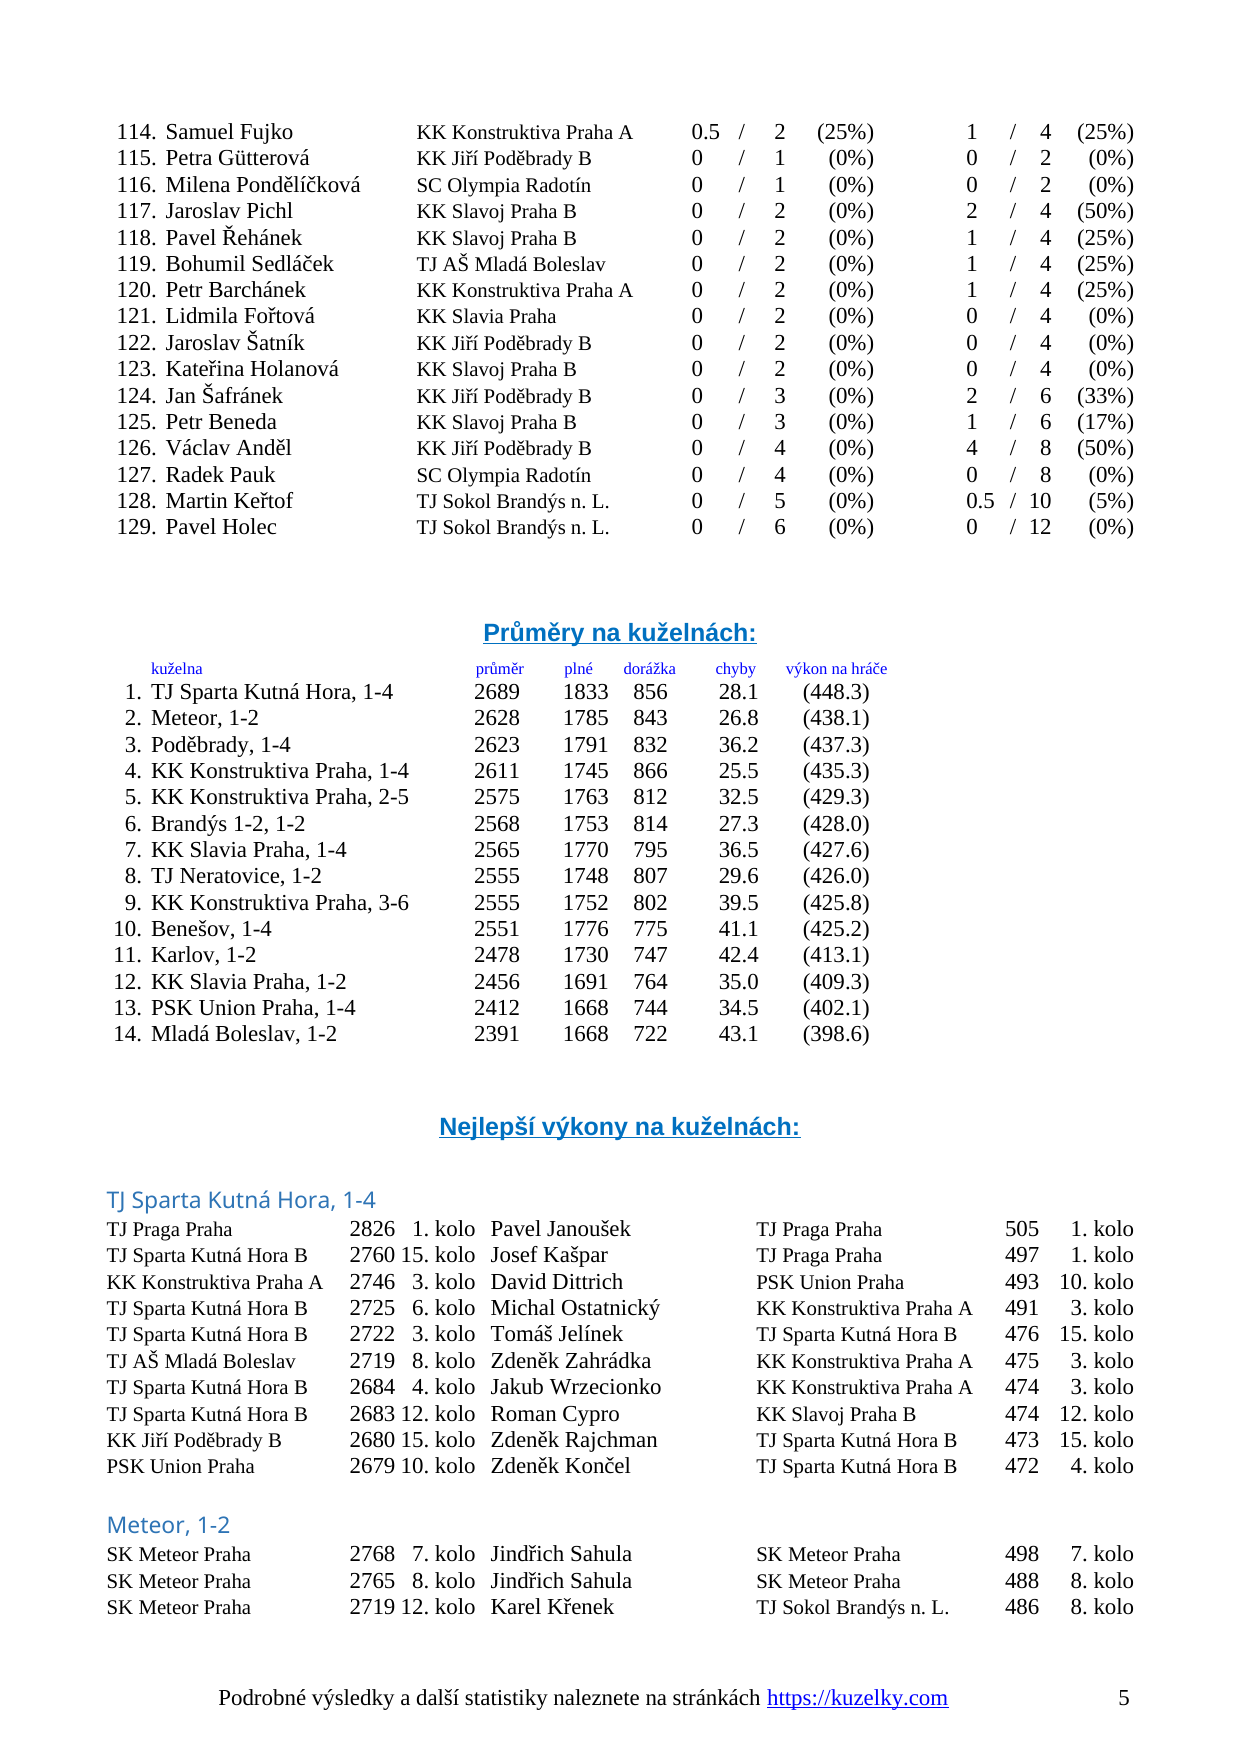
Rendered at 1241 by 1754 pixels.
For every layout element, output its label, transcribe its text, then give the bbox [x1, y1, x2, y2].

text 120. Petr Barchánek KK Konstruktiva Praha A 0 / 2 (0%) 1 / 4 (25%) [106, 276, 1134, 303]
text 6. Brandýs 1-2, 1-2 2568 1753 814 27.3 (428.0) [106, 810, 1134, 836]
text 7. KK Slavia Praha, 1-4 2565 1770 795 36.5 (427.6) [106, 836, 1134, 862]
text 4. KK Konstruktiva Praha, 1-4 2611 1745 866 25.5 (435.3) [106, 757, 1134, 783]
text 121. Lidmila Fořtová KK Slavia Praha 0 / 2 (0%) 0 / 4 (0%) [106, 303, 1134, 329]
text 1. TJ Sparta Kutná Hora, 1-4 2689 1833 856 28.1 (448.3) [106, 678, 1134, 704]
text kuželna průměr plné dorážka chyby výkon na hráče [106, 659, 1134, 678]
text 8. TJ Neratovice, 1-2 2555 1748 807 29.6 (426.0) [106, 862, 1134, 889]
text 122. Jaroslav Šatník KK Jiří Poděbrady B 0 / 2 (0%) 0 / 4 (0%) [106, 329, 1134, 355]
subtitle TJ Sparta Kutná Hora, 1-4 [106, 1184, 1134, 1215]
text 10. Benešov, 1-4 2551 1776 775 41.1 (425.2) [106, 915, 1134, 941]
text SK Meteor Praha 2719 12. kolo Karel Křenek TJ Sokol Brandýs n. L. 486 8. kolo [106, 1593, 1134, 1619]
text 124. Jan Šafránek KK Jiří Poděbrady B 0 / 3 (0%) 2 / 6 (33%) [106, 382, 1134, 408]
text 118. Pavel Řehánek KK Slavoj Praha B 0 / 2 (0%) 1 / 4 (25%) [106, 223, 1134, 250]
text 128. Martin Keřtof TJ Sokol Brandýs n. L. 0 / 5 (0%) 0.5 / 10 (5%) [106, 487, 1134, 513]
text 115. Petra Gütterová KK Jiří Poděbrady B 0 / 1 (0%) 0 / 2 (0%) [106, 144, 1134, 171]
text 116. Milena Pondělíčková SC Olympia Radotín 0 / 1 (0%) 0 / 2 (0%) [106, 171, 1134, 197]
text 14. Mladá Boleslav, 1-2 2391 1668 722 43.1 (398.6) [106, 1021, 1134, 1047]
text 125. Petr Beneda KK Slavoj Praha B 0 / 3 (0%) 1 / 6 (17%) [106, 408, 1134, 434]
text TJ Sparta Kutná Hora B 2684 4. kolo Jakub Wrzecionko KK Konstruktiva Praha A 474 3. kolo [106, 1373, 1134, 1399]
text 9. KK Konstruktiva Praha, 3-6 2555 1752 802 39.5 (425.8) [106, 889, 1134, 915]
text 11. Karlov, 1-2 2478 1730 747 42.4 (413.1) [106, 941, 1134, 968]
text TJ AŠ Mladá Boleslav 2719 8. kolo Zdeněk Zahrádka KK Konstruktiva Praha A 475 3. kolo [106, 1347, 1134, 1373]
text 3. Poděbrady, 1-4 2623 1791 832 36.2 (437.3) [106, 731, 1134, 757]
text 13. PSK Union Praha, 1-4 2412 1668 744 34.5 (402.1) [106, 994, 1134, 1021]
text 119. Bohumil Sedláček TJ AŠ Mladá Boleslav 0 / 2 (0%) 1 / 4 (25%) [106, 250, 1134, 276]
text 5. KK Konstruktiva Praha, 2-5 2575 1763 812 32.5 (429.3) [106, 783, 1134, 810]
text 2. Meteor, 1-2 2628 1785 843 26.8 (438.1) [106, 704, 1134, 731]
subtitle Meteor, 1-2 [106, 1509, 1134, 1540]
text TJ Sparta Kutná Hora B 2760 15. kolo Josef Kašpar TJ Praga Praha 497 1. kolo [106, 1241, 1134, 1268]
text Průměry na kuželnách: [94, 617, 1145, 646]
text KK Jiří Poděbrady B 2680 15. kolo Zdeněk Rajchman TJ Sparta Kutná Hora B 473 15. kolo [106, 1426, 1134, 1452]
text 127. Radek Pauk SC Olympia Radotín 0 / 4 (0%) 0 / 8 (0%) [106, 461, 1134, 487]
text PSK Union Praha 2679 10. kolo Zdeněk Končel TJ Sparta Kutná Hora B 472 4. kolo [106, 1452, 1134, 1479]
text 126. Václav Anděl KK Jiří Poděbrady B 0 / 4 (0%) 4 / 8 (50%) [106, 434, 1134, 461]
text TJ Sparta Kutná Hora B 2725 6. kolo Michal Ostatnický KK Konstruktiva Praha A 491 3. kolo [106, 1294, 1134, 1321]
text 114. Samuel Fujko KK Konstruktiva Praha A 0.5 / 2 (25%) 1 / 4 (25%) [106, 118, 1134, 144]
text TJ Sparta Kutná Hora B 2722 3. kolo Tomáš Jelínek TJ Sparta Kutná Hora B 476 15. kolo [106, 1321, 1134, 1347]
text 117. Jaroslav Pichl KK Slavoj Praha B 0 / 2 (0%) 2 / 4 (50%) [106, 197, 1134, 223]
text 123. Kateřina Holanová KK Slavoj Praha B 0 / 2 (0%) 0 / 4 (0%) [106, 355, 1134, 382]
text Nejlepší výkony na kuželnách: [94, 1112, 1145, 1141]
text SK Meteor Praha 2768 7. kolo Jindřich Sahula SK Meteor Praha 498 7. kolo [106, 1540, 1134, 1567]
text 129. Pavel Holec TJ Sokol Brandýs n. L. 0 / 6 (0%) 0 / 12 (0%) [106, 513, 1134, 540]
text SK Meteor Praha 2765 8. kolo Jindřich Sahula SK Meteor Praha 488 8. kolo [106, 1567, 1134, 1593]
text KK Konstruktiva Praha A 2746 3. kolo David Dittrich PSK Union Praha 493 10. kolo [106, 1268, 1134, 1294]
text TJ Praga Praha 2826 1. kolo Pavel Janoušek TJ Praga Praha 505 1. kolo [106, 1215, 1134, 1241]
text 12. KK Slavia Praha, 1-2 2456 1691 764 35.0 (409.3) [106, 968, 1134, 994]
text TJ Sparta Kutná Hora B 2683 12. kolo Roman Cypro KK Slavoj Praha B 474 12. kolo [106, 1399, 1134, 1426]
